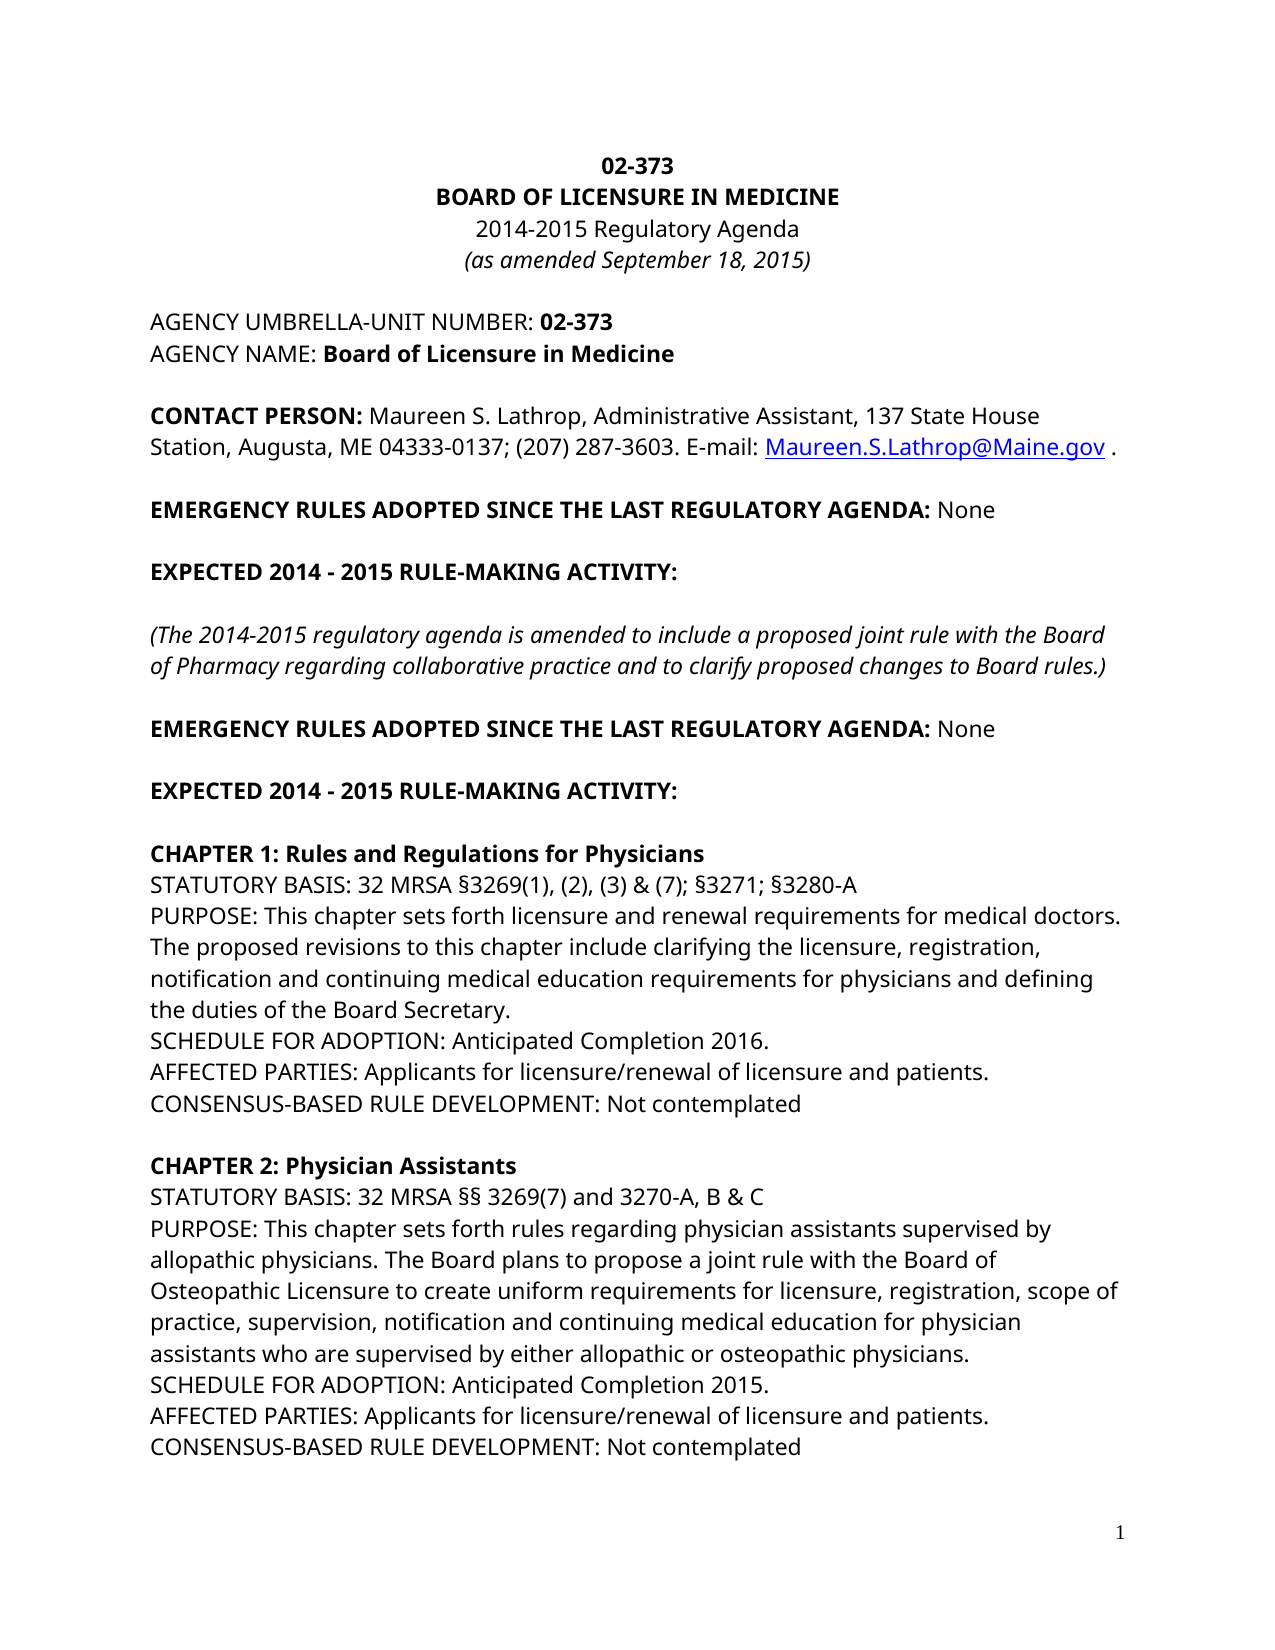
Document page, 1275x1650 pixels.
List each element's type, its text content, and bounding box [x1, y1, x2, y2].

text EMERGENCY RULES ADOPTED SINCE THE LAST REGULATORY AGENDA: None [150, 712, 1125, 744]
text CONSENSUS-BASED RULE DEVELOPMENT: Not contemplated [150, 1087, 1125, 1119]
text CONTACT PERSON: Maureen S. Lathrop, Administrative Assistant, 137 State House Station, Augusta, ME 04333-0137; (207) 287-3603. E-mail: Maureen.S.Lathrop@Maine.gov . [150, 400, 1125, 462]
text EXPECTED 2014 - 2015 RULE-MAKING ACTIVITY: [150, 775, 1125, 806]
text STATUTORY BASIS: 32 MRSA §3269(1), (2), (3) & (7); §3271; §3280-A [150, 869, 1125, 900]
text STATUTORY BASIS: 32 MRSA §§ 3269(7) and 3270-A, B & C [150, 1181, 1125, 1212]
text 02-373 [150, 150, 1125, 181]
text 2014-2015 Regulatory Agenda [150, 212, 1125, 244]
text EMERGENCY RULES ADOPTED SINCE THE LAST REGULATORY AGENDA: None [150, 494, 1125, 525]
text AGENCY UMBRELLA-UNIT NUMBER: 02-373 [150, 306, 1125, 337]
text BOARD OF LICENSURE IN MEDICINE [150, 181, 1125, 212]
text (as amended September 18, 2015) [150, 244, 1125, 275]
text PURPOSE: This chapter sets forth licensure and renewal requirements for medical doctors. The proposed revisions to this chapter include clarifying the licensure, registration, notification and continuing medical education requirements for physicians and defining the duties of the Board Secretary. [150, 900, 1125, 1025]
text SCHEDULE FOR ADOPTION: Anticipated Completion 2016. [150, 1025, 1125, 1056]
text SCHEDULE FOR ADOPTION: Anticipated Completion 2015. [150, 1369, 1125, 1400]
text CONSENSUS-BASED RULE DEVELOPMENT: Not contemplated [150, 1431, 1125, 1462]
text EXPECTED 2014 - 2015 RULE-MAKING ACTIVITY: [150, 556, 1125, 587]
text CHAPTER 2: Physician Assistants [150, 1150, 1125, 1181]
text AFFECTED PARTIES: Applicants for licensure/renewal of licensure and patients. [150, 1400, 1125, 1431]
text AGENCY NAME: Board of Licensure in Medicine [150, 337, 1125, 369]
text CHAPTER 1: Rules and Regulations for Physicians [150, 837, 1125, 869]
text (The 2014-2015 regulatory agenda is amended to include a proposed joint rule with the Board of Pharmacy regarding collaborative practice and to clarify proposed changes to Board rules.) [150, 619, 1125, 681]
text PURPOSE: This chapter sets forth rules regarding physician assistants supervised by allopathic physicians. The Board plans to propose a joint rule with the Board of Osteopathic Licensure to create uniform requirements for licensure, registration, scope of practice, supervision, notification and continuing medical education for physician assistants who are supervised by either allopathic or osteopathic physicians. [150, 1212, 1125, 1369]
text AFFECTED PARTIES: Applicants for licensure/renewal of licensure and patients. [150, 1056, 1125, 1087]
